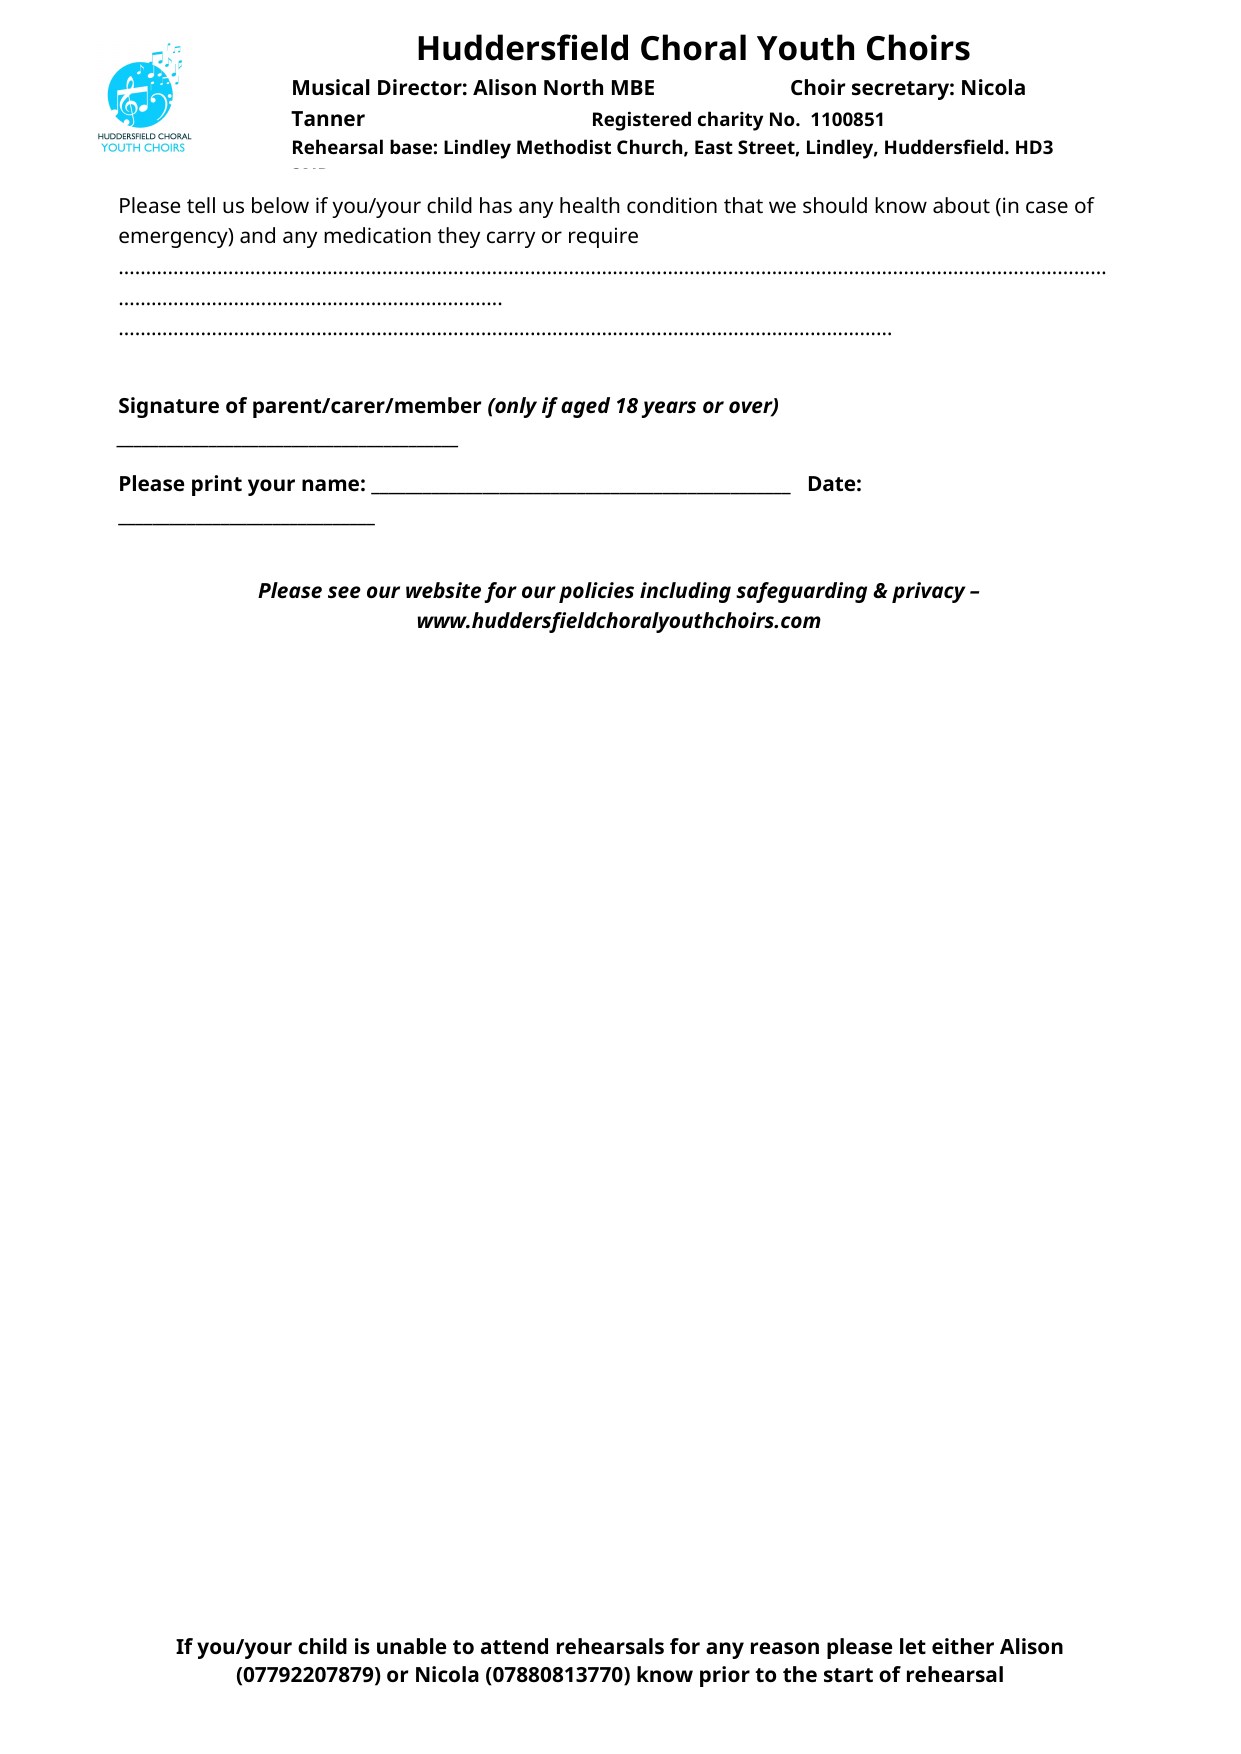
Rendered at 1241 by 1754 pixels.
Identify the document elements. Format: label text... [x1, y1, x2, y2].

text Please tell us below if you/your child has any health condition that we should know about (in case of emergency) and any medication they carry or require …………………………………………………………………………………………………………………………………………………………………………………………………………………………….…………………………………………………………………………………………………………………………… [118, 191, 1122, 342]
text Please see our website for our policies including safeguarding & privacy – www.huddersfieldchoralyouthchoirs.com [118, 576, 1122, 635]
text Signature of parent/carer/member (only if aged 18 years or over) _________________________________________ [118, 391, 1122, 450]
text Please print your name: _________________________________________________ Date: ______________________________ [118, 469, 1122, 528]
picture [85, 39, 202, 154]
